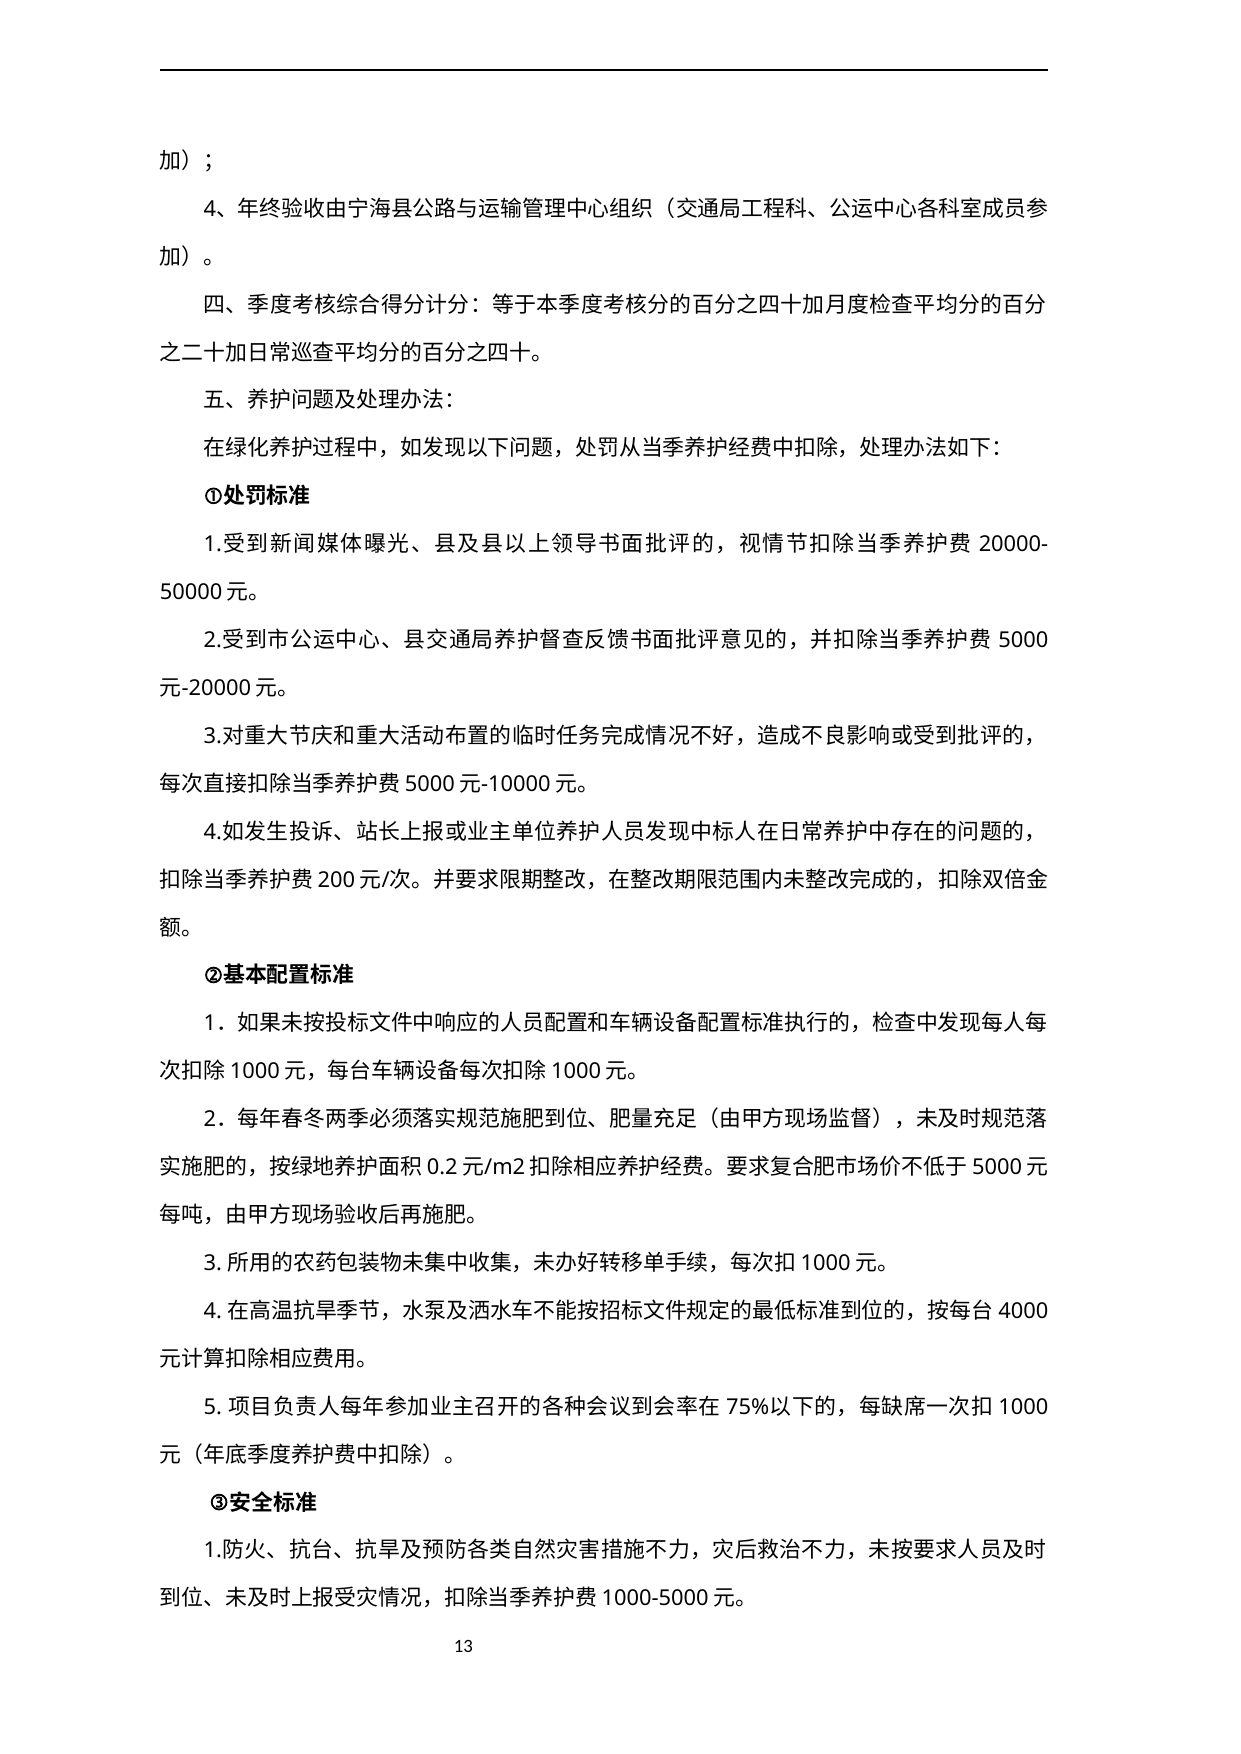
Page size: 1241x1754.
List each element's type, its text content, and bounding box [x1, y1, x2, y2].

text 1．如果未按投标文件中响应的人员配置和车辆设备配置标准执行的，检查中发现每人每次扣除1000元，每台车辆设备每次扣除1000元。 [159, 992, 1048, 1088]
text 五、养护问题及处理办法： [159, 369, 1048, 417]
text 1.防火、抗台、抗旱及预防各类自然灾害措施不力，灾后救治不力，未按要求人员及时到位、未及时上报受灾情况，扣除当季养护费1000-5000元。 [159, 1519, 1048, 1615]
text 四、季度考核综合得分计分：等于本季度考核分的百分之四十加月度检查平均分的百分之二十加日常巡查平均分的百分之四十。 [159, 274, 1048, 369]
text 2.受到市公运中心、县交通局养护督查反馈书面批评意见的，并扣除当季养护费5000元-20000元。 [159, 609, 1048, 705]
text 处罚标准 [159, 465, 1048, 513]
text 安全标准 [159, 1472, 1048, 1519]
text 4. 在高温抗旱季节，水泵及洒水车不能按招标文件规定的最低标准到位的，按每台4000元计算扣除相应费用。 [159, 1280, 1048, 1376]
text 3. 所用的农药包装物未集中收集，未办好转移单手续，每次扣1000元。 [159, 1232, 1048, 1280]
text 4、年终验收由宁海县公路与运输管理中心组织（交通局工程科、公运中心各科室成员参加）。 [159, 178, 1048, 274]
text 4.如发生投诉、站长上报或业主单位养护人员发现中标人在日常养护中存在的问题的，扣除当季养护费200元/次。并要求限期整改，在整改期限范围内未整改完成的，扣除双倍金额。 [159, 801, 1048, 944]
text 基本配置标准 [159, 944, 1048, 992]
text 在绿化养护过程中，如发现以下问题，处罚从当季养护经费中扣除，处理办法如下： [159, 417, 1048, 465]
text 2．每年春冬两季必须落实规范施肥到位、肥量充足（由甲方现场监督），未及时规范落实施肥的，按绿地养护面积0.2元/m2扣除相应养护经费。要求复合肥市场价不低于5000元每吨，由甲方现场验收后再施肥。 [159, 1088, 1048, 1232]
text 1.受到新闻媒体曝光、县及县以上领导书面批评的，视情节扣除当季养护费20000-50000元。 [159, 513, 1048, 609]
text 3.对重大节庆和重大活动布置的临时任务完成情况不好，造成不良影响或受到批评的，每次直接扣除当季养护费5000元-10000元。 [159, 705, 1048, 801]
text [159, 130, 1048, 178]
text 5. 项目负责人每年参加业主召开的各种会议到会率在75%以下的，每缺席一次扣1000元（年底季度养护费中扣除）。 [159, 1376, 1048, 1472]
